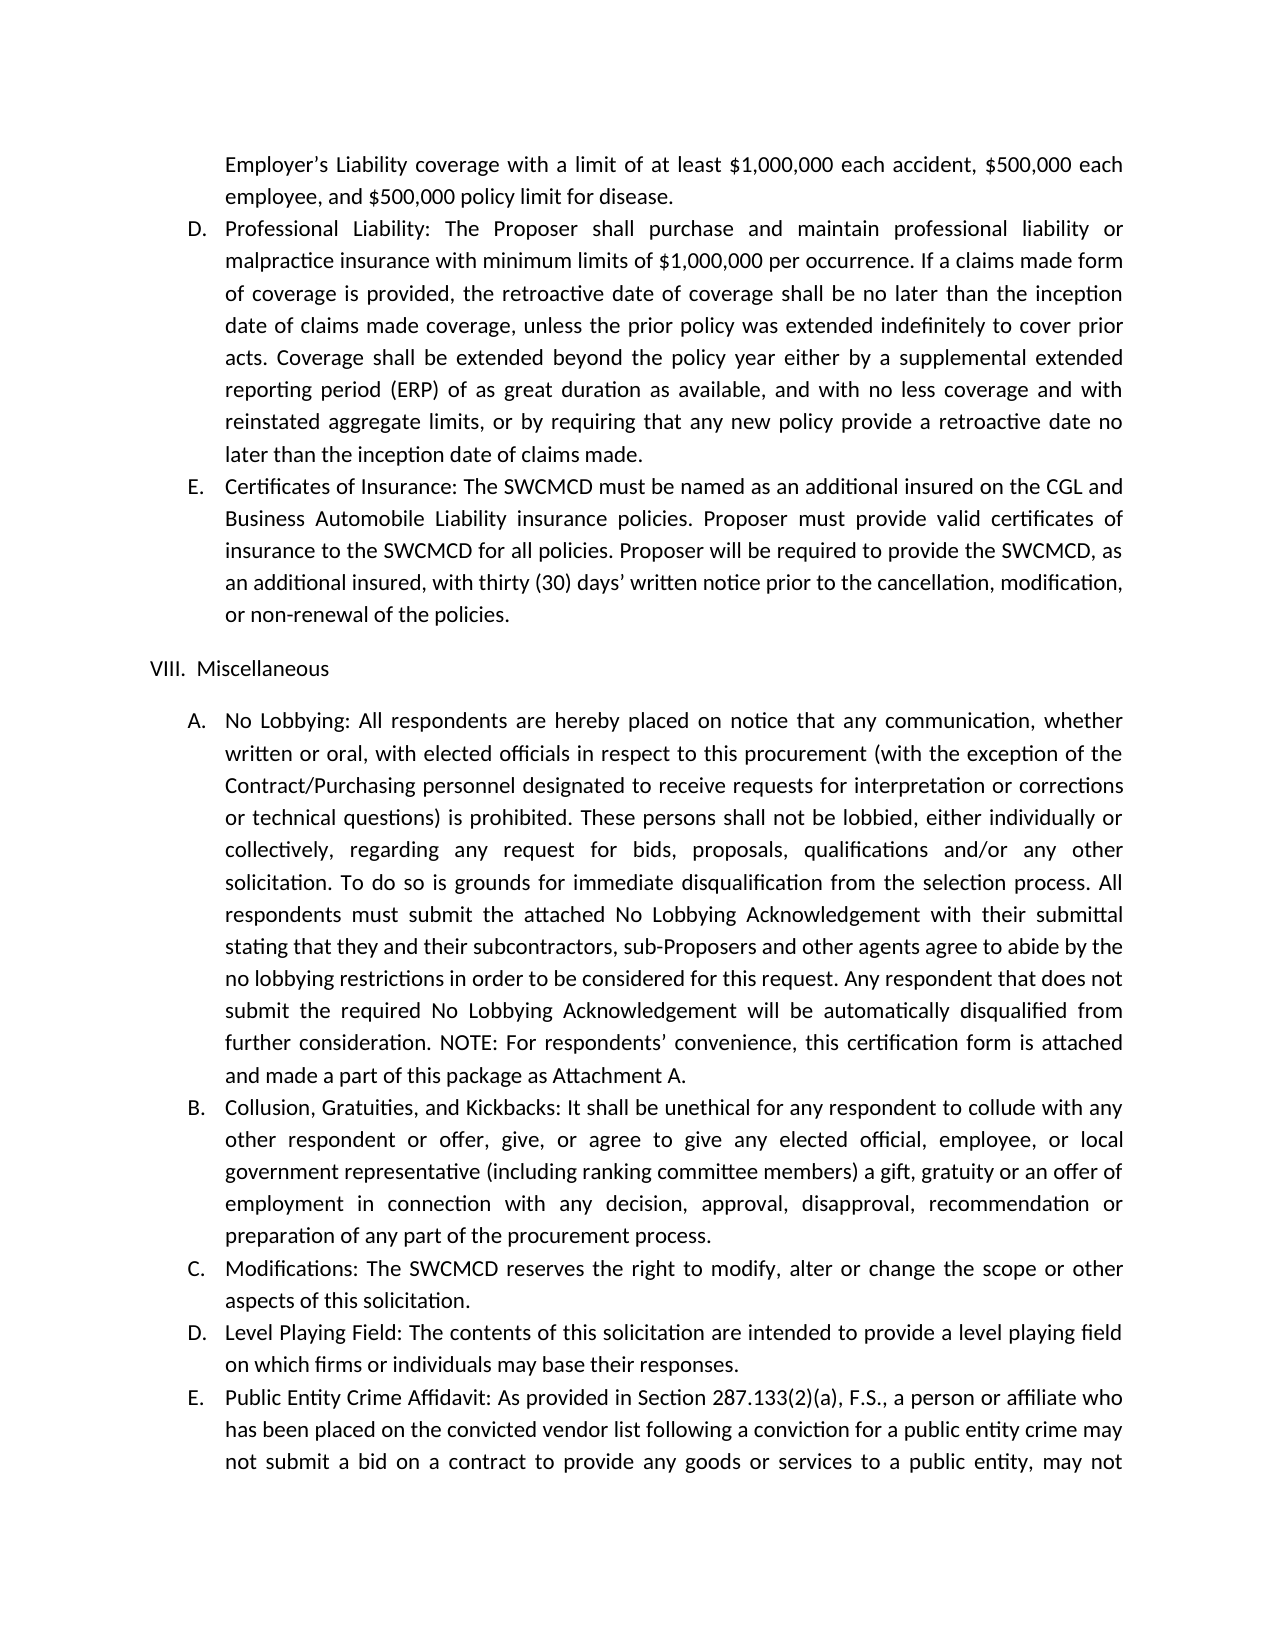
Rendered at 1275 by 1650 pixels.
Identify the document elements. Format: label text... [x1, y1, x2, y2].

list Certificates of Insurance: The SWCMCD must be named as an additional insured on the CGL and Business Automobile Liability insurance policies. Proposer must provide valid certificates of insurance to the SWCMCD for all policies. Proposer will be required to provide the SWCMCD, as an additional insured, with thirty (30) days’ written notice prior to the cancellation, modification, or non-renewal of the policies. [187, 472, 1125, 629]
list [187, 1383, 1125, 1475]
list Modifications: The SWCMCD reserves the right to modify, alter or change the scope or other aspects of this solicitation. [187, 1254, 1125, 1314]
list No Lobbying: All respondents are hereby placed on notice that any communication, whether written or oral, with elected officials in respect to this procurement (with the exception of the Contract/Purchasing personnel designated to receive requests for interpretation or corrections or technical questions) is prohibited. These persons shall not be lobbied, either individually or collectively, regarding any request for bids, proposals, qualifications and/or any other solicitation. To do so is grounds for immediate disqualification from the selection process. All respondents must submit the attached No Lobbying Acknowledgement with their submittal stating that they and their subcontractors, sub-Proposers and other agents agree to abide by the no lobbying restrictions in order to be considered for this request. Any respondent that does not submit the required No Lobbying Acknowledgement will be automatically disqualified from further consideration. NOTE: For respondents’ convenience, this certification form is attached and made a part of this package as Attachment A. [187, 707, 1125, 1089]
list Level Playing Field: The contents of this solicitation are intended to provide a level playing field on which firms or individuals may base their responses. [187, 1318, 1125, 1378]
list Professional Liability: The Proposer shall purchase and maintain professional liability or malpractice insurance with minimum limits of $1,000,000 per occurrence. If a claims made form of coverage is provided, the retroactive date of coverage shall be no later than the inception date of claims made coverage, unless the prior policy was extended indefinitely to cover prior acts. Coverage shall be extended beyond the policy year either by a supplemental extended reporting period (ERP) of as great duration as available, and with no less coverage and with reinstated aggregate limits, or by requiring that any new policy provide a retroactive date no later than the inception date of claims made. [187, 214, 1125, 468]
text VIII. Miscellaneous [150, 654, 1125, 682]
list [187, 150, 1125, 210]
list Collusion, Gratuities, and Kickbacks: It shall be unethical for any respondent to collude with any other respondent or offer, give, or agree to give any elected official, employee, or local government representative (including ranking committee members) a gift, gratuity or an offer of employment in connection with any decision, approval, disapproval, recommendation or preparation of any part of the procurement process. [187, 1093, 1125, 1250]
